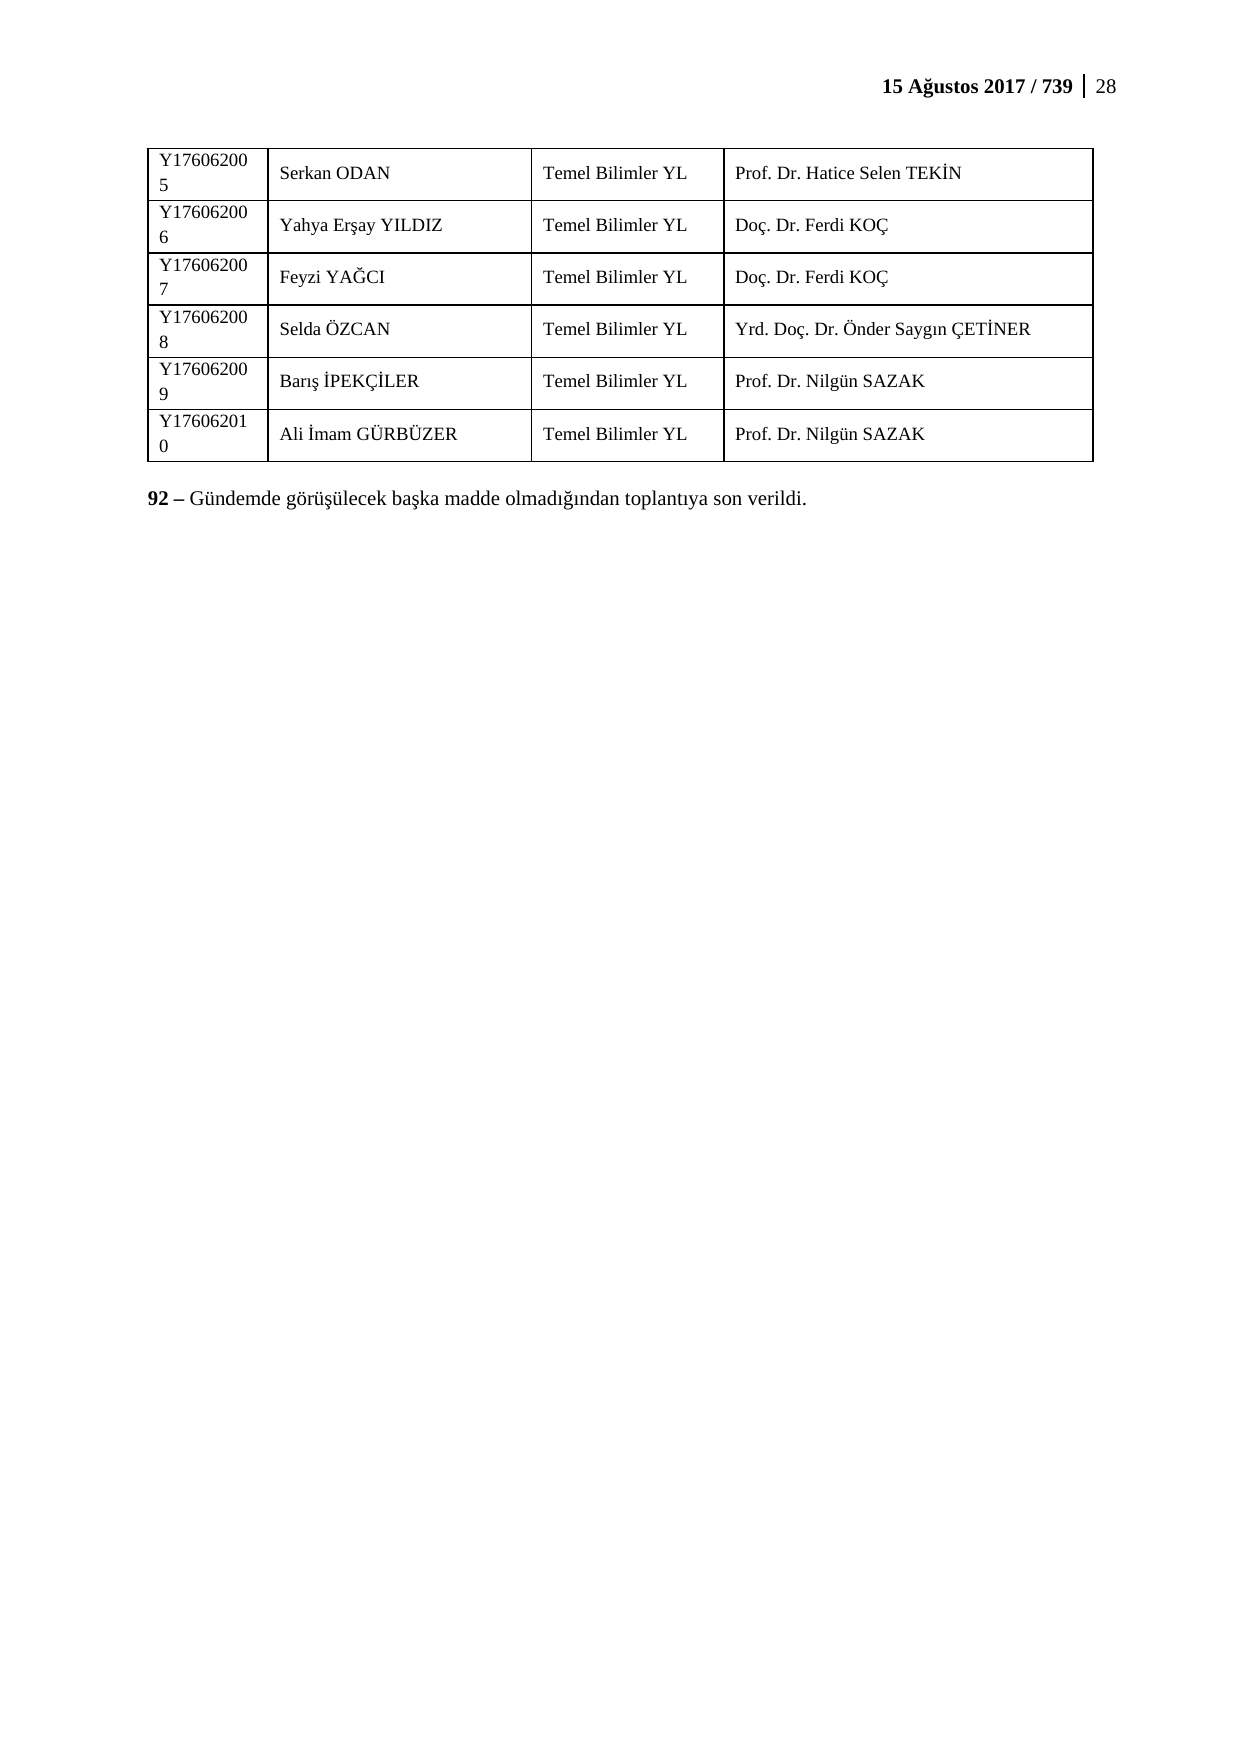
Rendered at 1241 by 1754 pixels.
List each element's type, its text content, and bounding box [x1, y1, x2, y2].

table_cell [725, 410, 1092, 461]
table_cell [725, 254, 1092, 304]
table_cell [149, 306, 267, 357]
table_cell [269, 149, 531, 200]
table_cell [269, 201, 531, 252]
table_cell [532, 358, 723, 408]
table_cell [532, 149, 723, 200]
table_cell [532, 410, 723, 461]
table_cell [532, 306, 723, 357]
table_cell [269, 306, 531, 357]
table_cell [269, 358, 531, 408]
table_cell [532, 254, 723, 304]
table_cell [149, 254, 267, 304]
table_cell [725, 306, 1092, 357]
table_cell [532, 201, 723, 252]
text 92 – Gündemde görüşülecek başka madde olmadığından toplantıya son verildi. [148, 486, 1093, 510]
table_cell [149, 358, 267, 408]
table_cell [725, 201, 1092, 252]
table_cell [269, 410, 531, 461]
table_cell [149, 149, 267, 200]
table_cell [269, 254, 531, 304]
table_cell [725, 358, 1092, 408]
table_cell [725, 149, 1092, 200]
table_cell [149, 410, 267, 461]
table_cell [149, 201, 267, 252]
